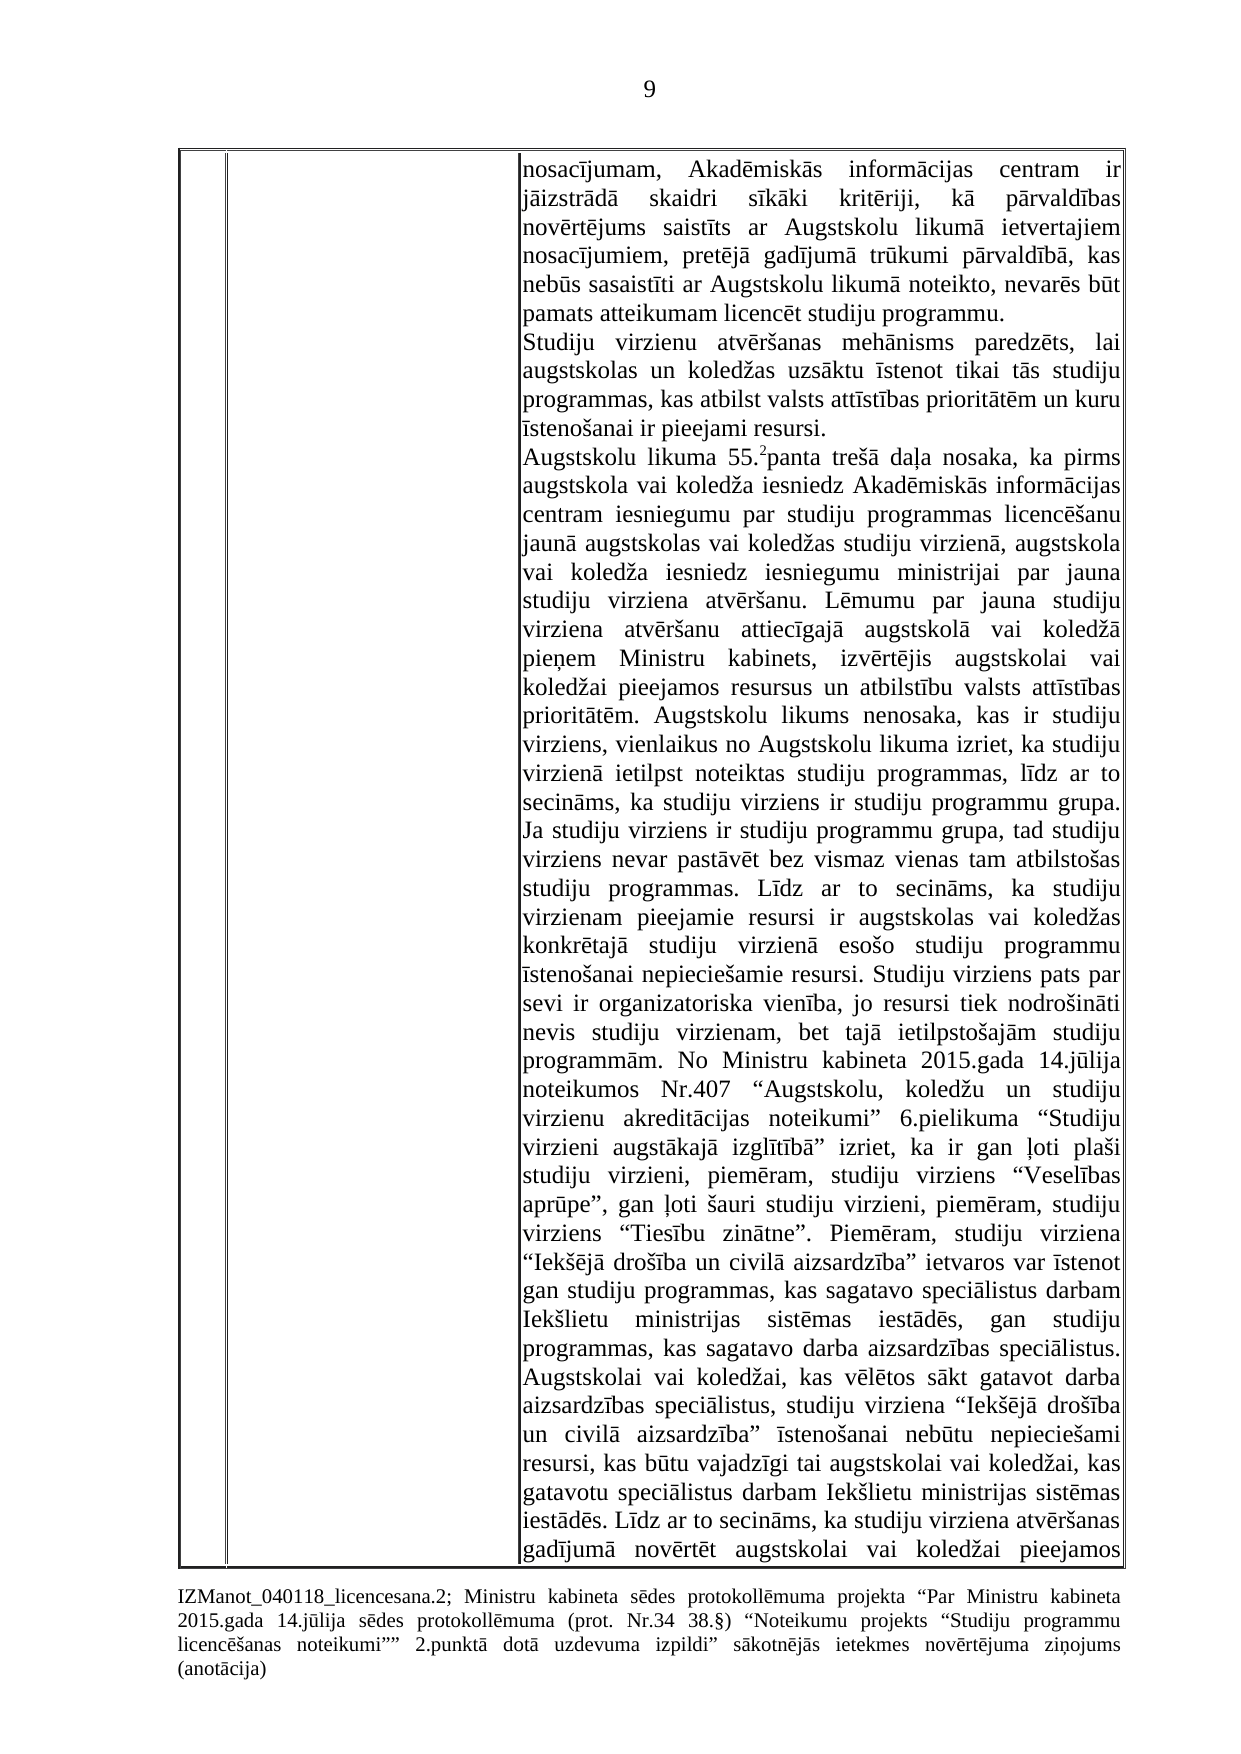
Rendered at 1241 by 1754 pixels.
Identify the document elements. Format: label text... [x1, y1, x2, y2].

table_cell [519, 151, 1123, 1566]
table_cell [226, 151, 519, 1566]
table_cell 2. [181, 151, 226, 1566]
